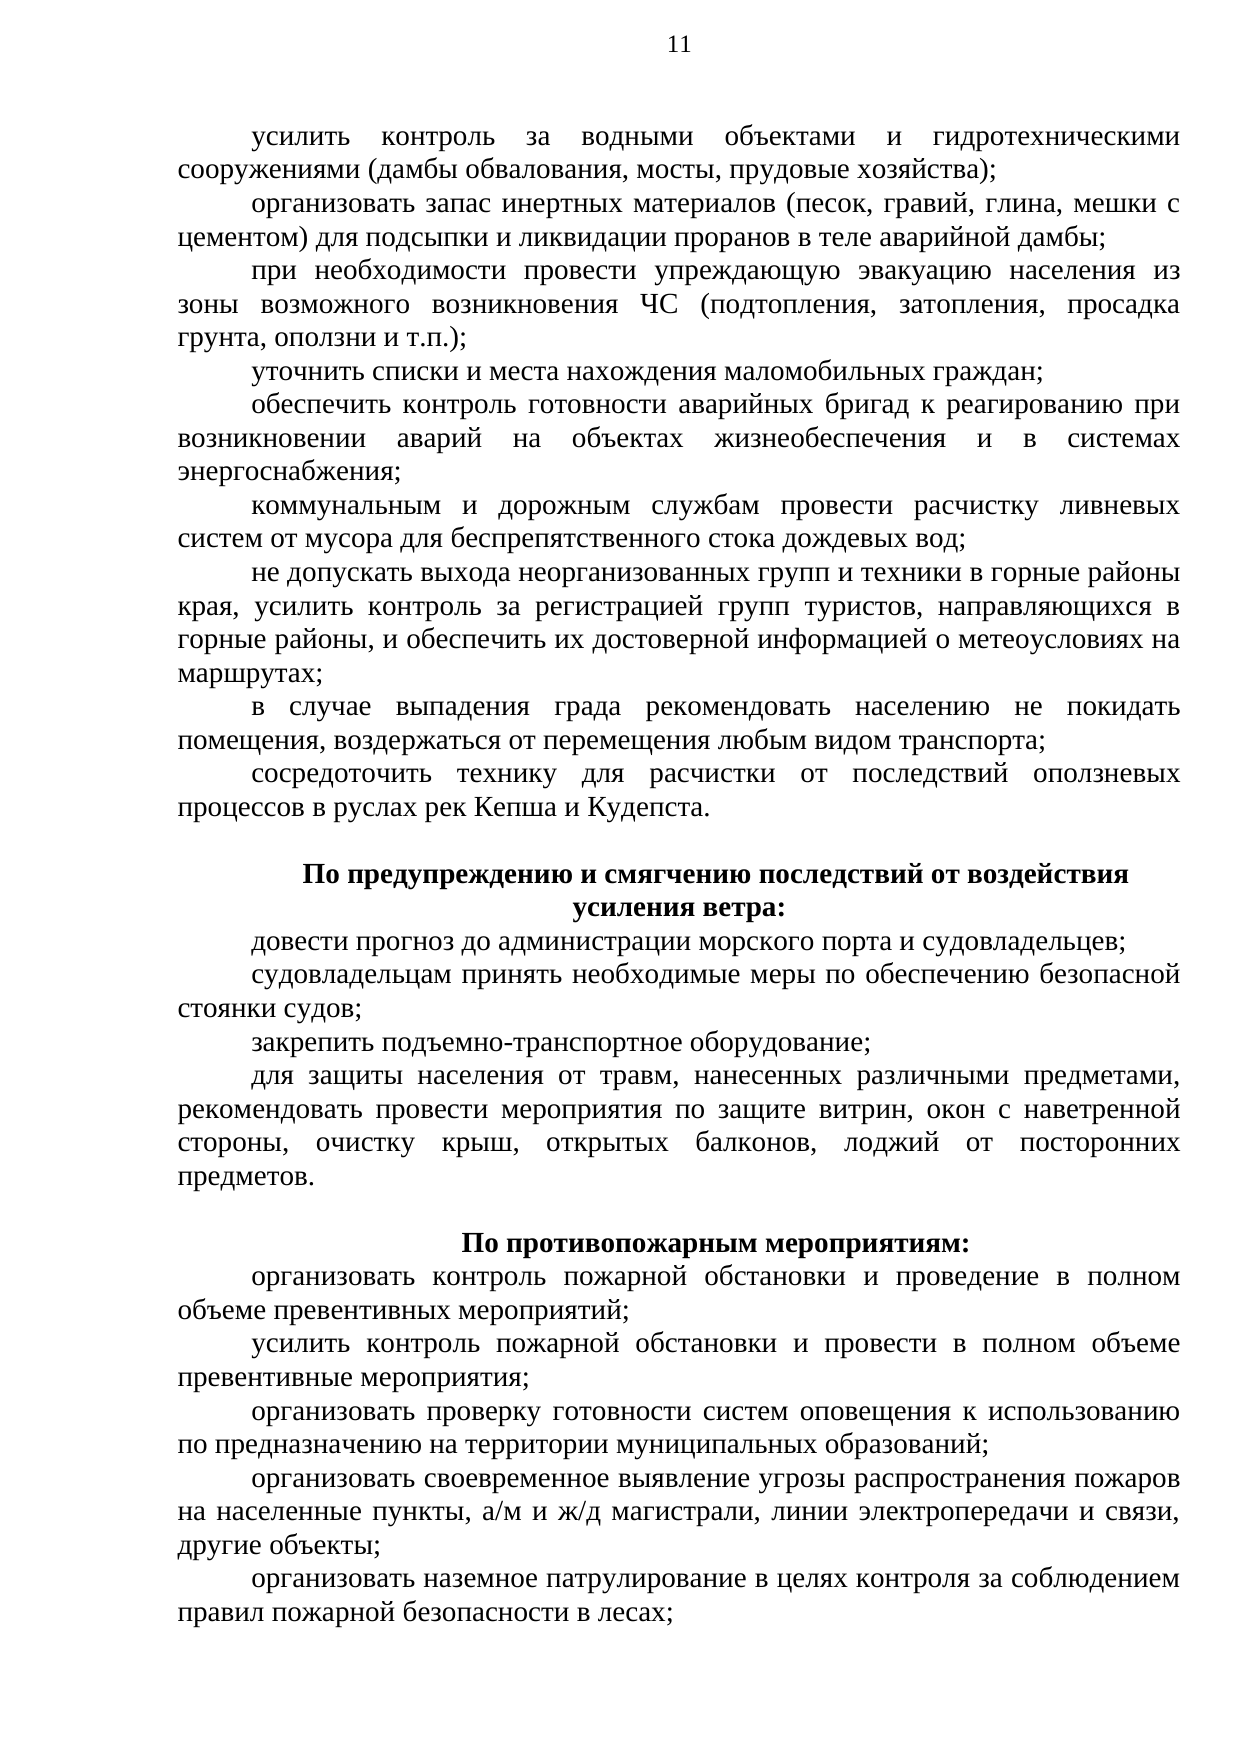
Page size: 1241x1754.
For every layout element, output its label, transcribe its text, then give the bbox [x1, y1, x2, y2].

text организовать запас инертных материалов (песок, гравий, глина, мешки с цементом) для подсыпки и ликвидации проранов в теле аварийной дамбы; [177, 185, 1181, 252]
text усилить контроль пожарной обстановки и провести в полном объеме превентивные мероприятия; [177, 1326, 1181, 1393]
text не допускать выхода неорганизованных групп и техники в горные районы края, усилить контроль за регистрацией групп туристов, направляющихся в горные районы, и обеспечить их достоверной информацией о метеоусловиях на маршрутах; [177, 554, 1181, 688]
text судовладельцам принять необходимые меры по обеспечению безопасной стоянки судов; [177, 957, 1181, 1024]
text коммунальным и дорожным службам провести расчистку ливневых систем от мусора для беспрепятственного стока дождевых вод; [177, 487, 1181, 554]
text организовать наземное патрулирование в целях контроля за соблюдением правил пожарной безопасности в лесах; [177, 1560, 1181, 1627]
text закрепить подъемно-транспортное оборудование; [177, 1024, 1181, 1057]
text в случае выпадения града рекомендовать населению не покидать помещения, воздержаться от перемещения любым видом транспорта; [177, 688, 1181, 755]
text для защиты населения от травм, нанесенных различными предметами, рекомендовать провести мероприятия по защите витрин, окон с наветренной стороны, очистку крыш, открытых балконов, лоджий от посторонних предметов. [177, 1057, 1181, 1191]
text сосредоточить технику для расчистки от последствий оползневых процессов в руслах рек Кепша и Кудепста. [177, 755, 1181, 822]
text довести прогноз до администрации морского порта и судовладельцев; [177, 923, 1181, 957]
text организовать проверку готовности систем оповещения к использованию по предназначению на территории муниципальных образований; [177, 1393, 1181, 1460]
text при необходимости провести упреждающую эвакуацию населения из зоны возможного возникновения ЧС (подтопления, затопления, просадка грунта, оползни и т.п.); [177, 252, 1181, 353]
text организовать своевременное выявление угрозы распространения пожаров на населенные пункты, а/м и ж/д магистрали, линии электропередачи и связи, другие объекты; [177, 1460, 1181, 1560]
text организовать контроль пожарной обстановки и проведение в полном объеме превентивных мероприятий; [177, 1258, 1181, 1326]
text По предупреждению и смягчению последствий от воздействия усиления ветра: [177, 856, 1181, 923]
text обеспечить контроль готовности аварийных бригад к реагированию при возникновении аварий на объектах жизнеобеспечения и в системах энергоснабжения; [177, 386, 1181, 487]
text уточнить списки и места нахождения маломобильных граждан; [177, 353, 1181, 386]
text По противопожарным мероприятиям: [177, 1225, 1181, 1258]
text усилить контроль за водными объектами и гидротехническими сооружениями (дамбы обвалования, мосты, прудовые хозяйства); [177, 118, 1181, 185]
